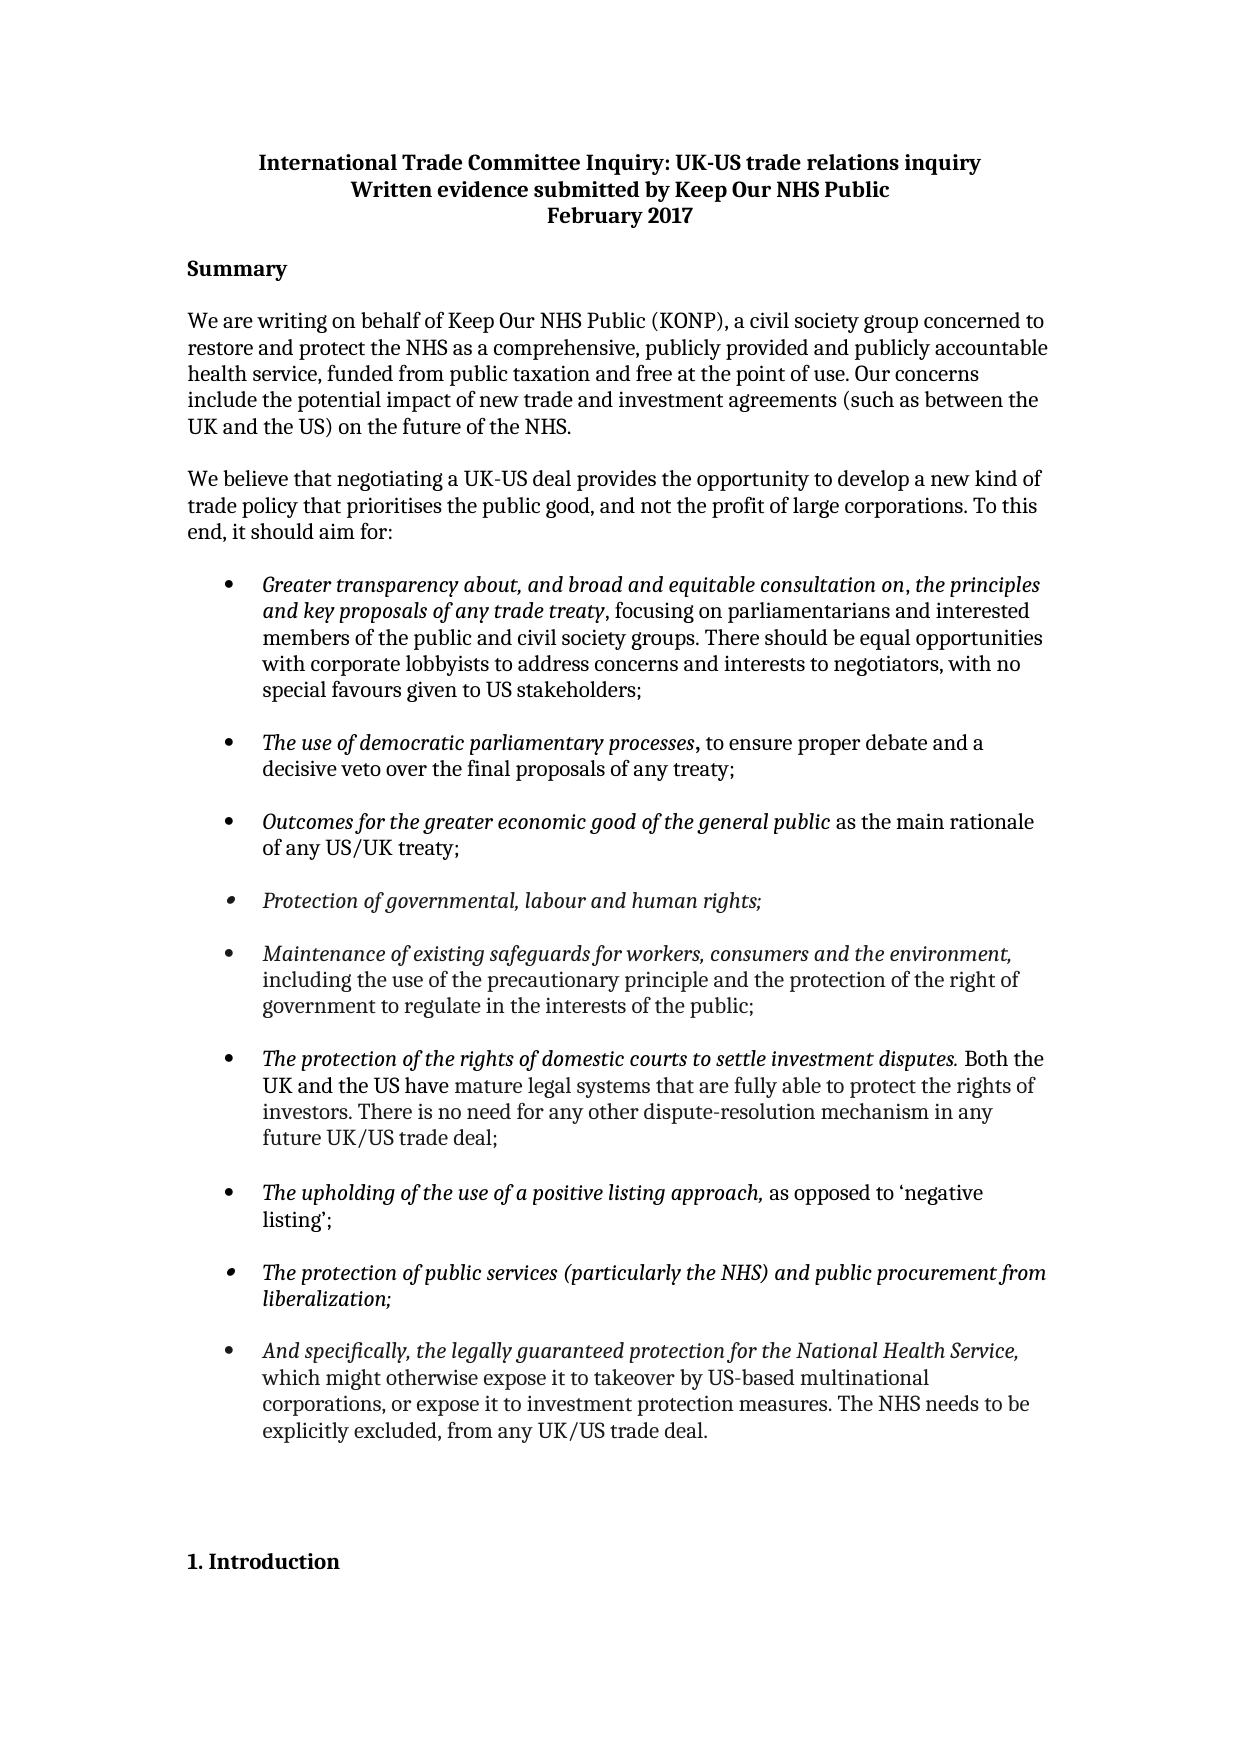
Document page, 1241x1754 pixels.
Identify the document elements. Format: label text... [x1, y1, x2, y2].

list Outcomes for the greater economic good of the general public as the main rationale of any US/UK treaty; [225, 809, 1053, 862]
list The use of democratic parliamentary processes, to ensure proper debate and a decisive veto over the final proposals of any treaty; [225, 730, 1053, 782]
text 1. Introduction [187, 1549, 1053, 1576]
list Maintenance of existing safeguards for workers, consumers and the environment, including the use of the precautionary principle and the protection of the right of government to regulate in the interests of the public; [225, 941, 1053, 1020]
list The upholding of the use of a positive listing approach, as opposed to ‘negative listing’; [225, 1180, 1053, 1233]
list Greater transparency about, and broad and equitable consultation on, the principles and key proposals of any trade treaty, focusing on parliamentarians and interested members of the public and civil society groups. There should be equal opportunities with corporate lobbyists to address concerns and interests to negotiators, with no special favours given to US stakeholders; [225, 572, 1053, 703]
list The protection of public services (particularly the NHS) and public procurement from liberalization; [225, 1259, 1053, 1312]
text We believe that negotiating a UK-US deal provides the opportunity to develop a new kind of trade policy that prioritises the public good, and not the profit of large corporations. To this end, it should aim for: [187, 466, 1053, 545]
text Summary [187, 255, 1053, 282]
list The protection of the rights of domestic courts to settle investment disputes. Both the UK and the US have mature legal systems that are fully able to protect the rights of investors. There is no need for any other dispute-resolution mechanism in any future UK/US trade deal; [225, 1046, 1053, 1151]
text February 2017 [187, 203, 1053, 229]
list And specifically, the legally guaranteed protection for the National Health Service, which might otherwise expose it to takeover by US-based multinational corporations, or expose it to investment protection measures. The NHS needs to be explicitly excluded, from any UK/US trade deal. [225, 1338, 1053, 1444]
text Written evidence submitted by Keep Our NHS Public [187, 176, 1053, 203]
text We are writing on behalf of Keep Our NHS Public (KONP), a civil society group concerned to restore and protect the NHS as a comprehensive, publicly provided and publicly accountable health service, funded from public taxation and free at the point of use. Our concerns include the potential impact of new trade and investment agreements (such as between the UK and the US) on the future of the NHS. [187, 308, 1053, 440]
text International Trade Committee Inquiry: UK-US trade relations inquiry [187, 150, 1053, 176]
list Protection of governmental, labour and human rights; [225, 888, 1053, 914]
